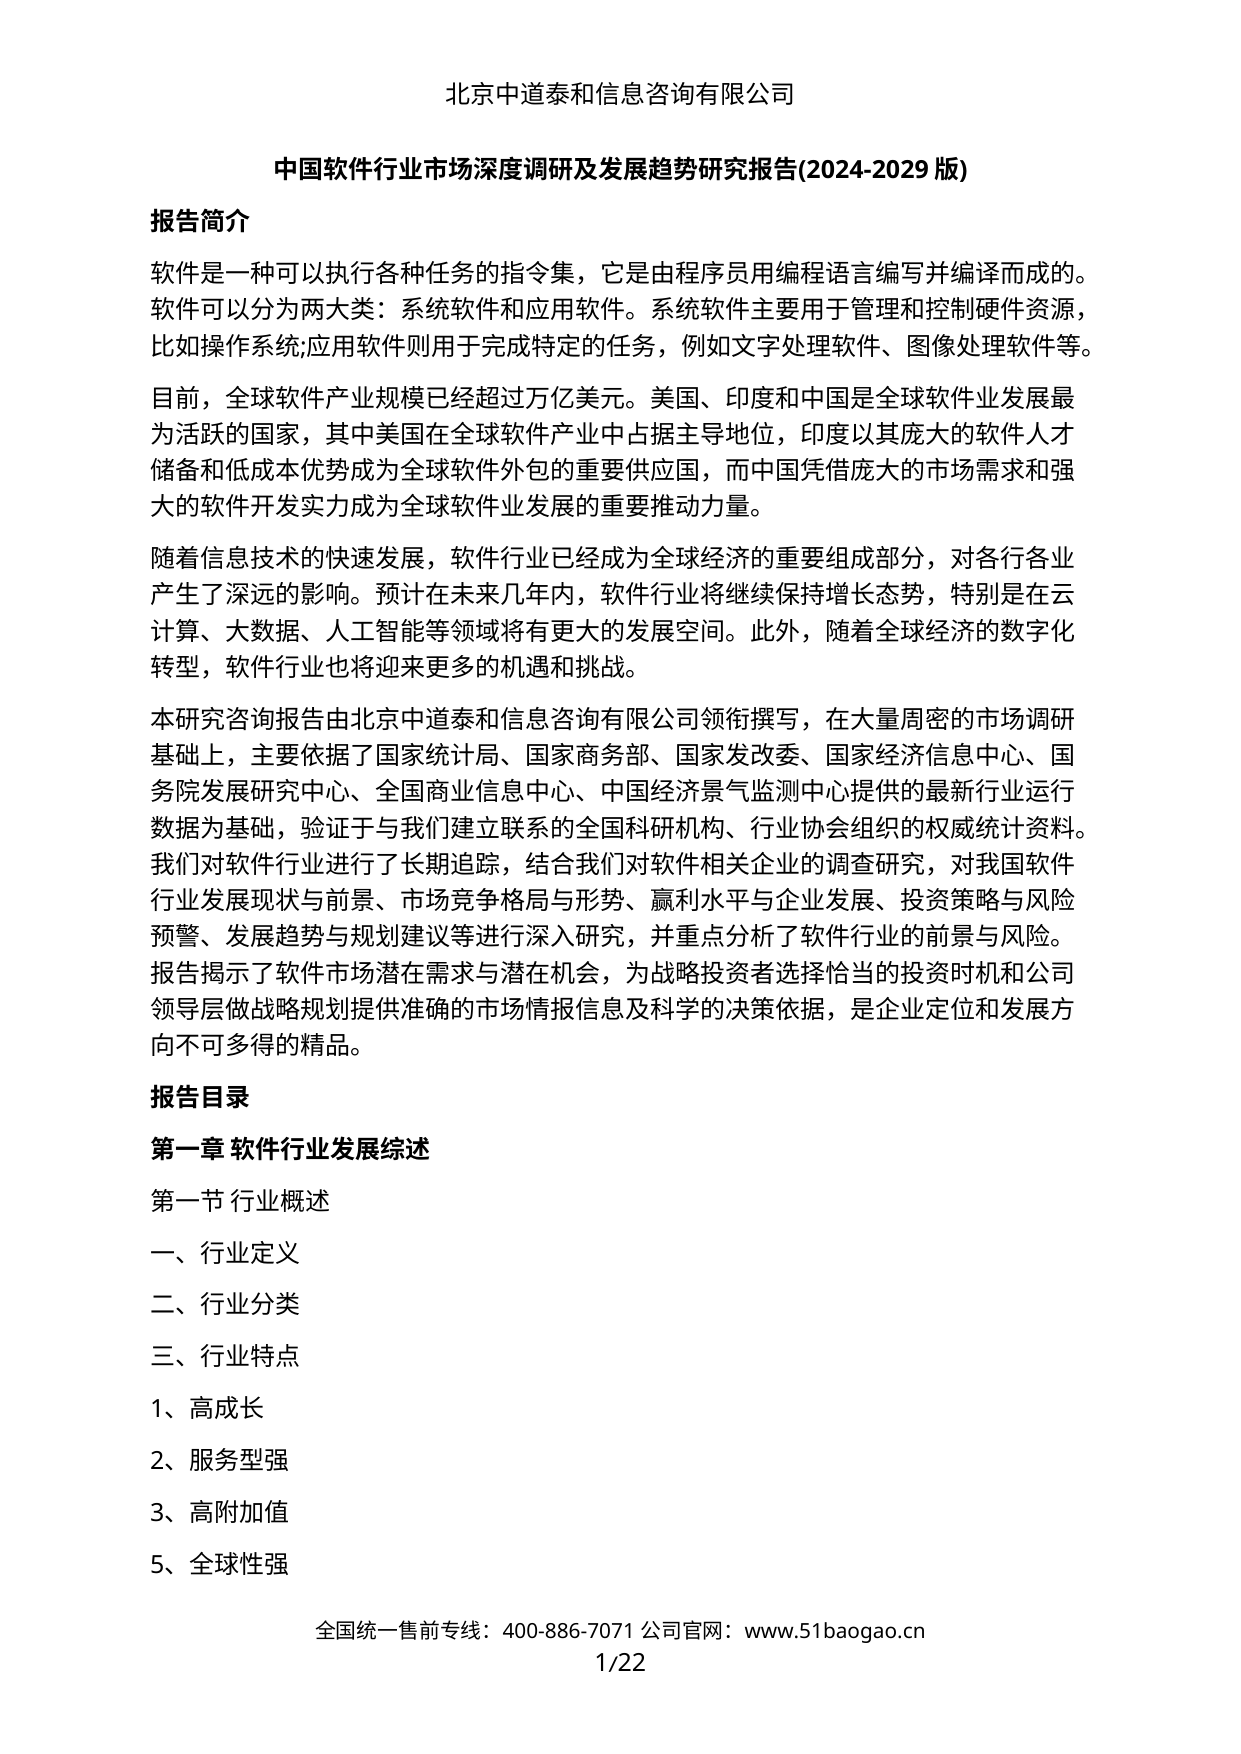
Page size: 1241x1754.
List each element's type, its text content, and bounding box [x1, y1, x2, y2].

text 中国软件行业市场深度调研及发展趋势研究报告(2024-2029版) [150, 150, 1090, 186]
text 3、高附加值 [150, 1492, 1090, 1529]
text 第一章 软件行业发展综述 [150, 1129, 1090, 1166]
text 三、行业特点 [150, 1337, 1090, 1373]
text 一、行业定义 [150, 1233, 1090, 1269]
text 二、行业分类 [150, 1285, 1090, 1321]
text 本研究咨询报告由北京中道泰和信息咨询有限公司领衔撰写，在大量周密的市场调研基础上，主要依据了国家统计局、国家商务部、国家发改委、国家经济信息中心、国务院发展研究中心、全国商业信息中心、中国经济景气监测中心提供的最新行业运行数据为基础，验证于与我们建立联系的全国科研机构、行业协会组织的权威统计资料。我们对软件行业进行了长期追踪，结合我们对软件相关企业的调查研究，对我国软件行业发展现状与前景、市场竞争格局与形势、赢利水平与企业发展、投资策略与风险预警、发展趋势与规划建议等进行深入研究，并重点分析了软件行业的前景与风险。报告揭示了软件市场潜在需求与潜在机会，为战略投资者选择恰当的投资时机和公司领导层做战略规划提供准确的市场情报信息及科学的决策依据，是企业定位和发展方向不可多得的精品。 [150, 699, 1090, 1062]
text 随着信息技术的快速发展，软件行业已经成为全球经济的重要组成部分，对各行各业产生了深远的影响。预计在未来几年内，软件行业将继续保持增长态势，特别是在云计算、大数据、人工智能等领域将有更大的发展空间。此外，随着全球经济的数字化转型，软件行业也将迎来更多的机遇和挑战。 [150, 539, 1090, 684]
text 第一节 行业概述 [150, 1181, 1090, 1217]
text 报告简介 [150, 202, 1090, 238]
text 5、全球性强 [150, 1544, 1090, 1581]
text 报告目录 [150, 1077, 1090, 1114]
text 目前，全球软件产业规模已经超过万亿美元。美国、印度和中国是全球软件业发展最为活跃的国家，其中美国在全球软件产业中占据主导地位，印度以其庞大的软件人才储备和低成本优势成为全球软件外包的重要供应国，而中国凭借庞大的市场需求和强大的软件开发实力成为全球软件业发展的重要推动力量。 [150, 378, 1090, 523]
text 2、服务型强 [150, 1441, 1090, 1477]
text 软件是一种可以执行各种任务的指令集，它是由程序员用编程语言编写并编译而成的。软件可以分为两大类：系统软件和应用软件。系统软件主要用于管理和控制硬件资源，比如操作系统;应用软件则用于完成特定的任务，例如文字处理软件、图像处理软件等。 [150, 254, 1090, 362]
text 1、高成长 [150, 1389, 1090, 1425]
